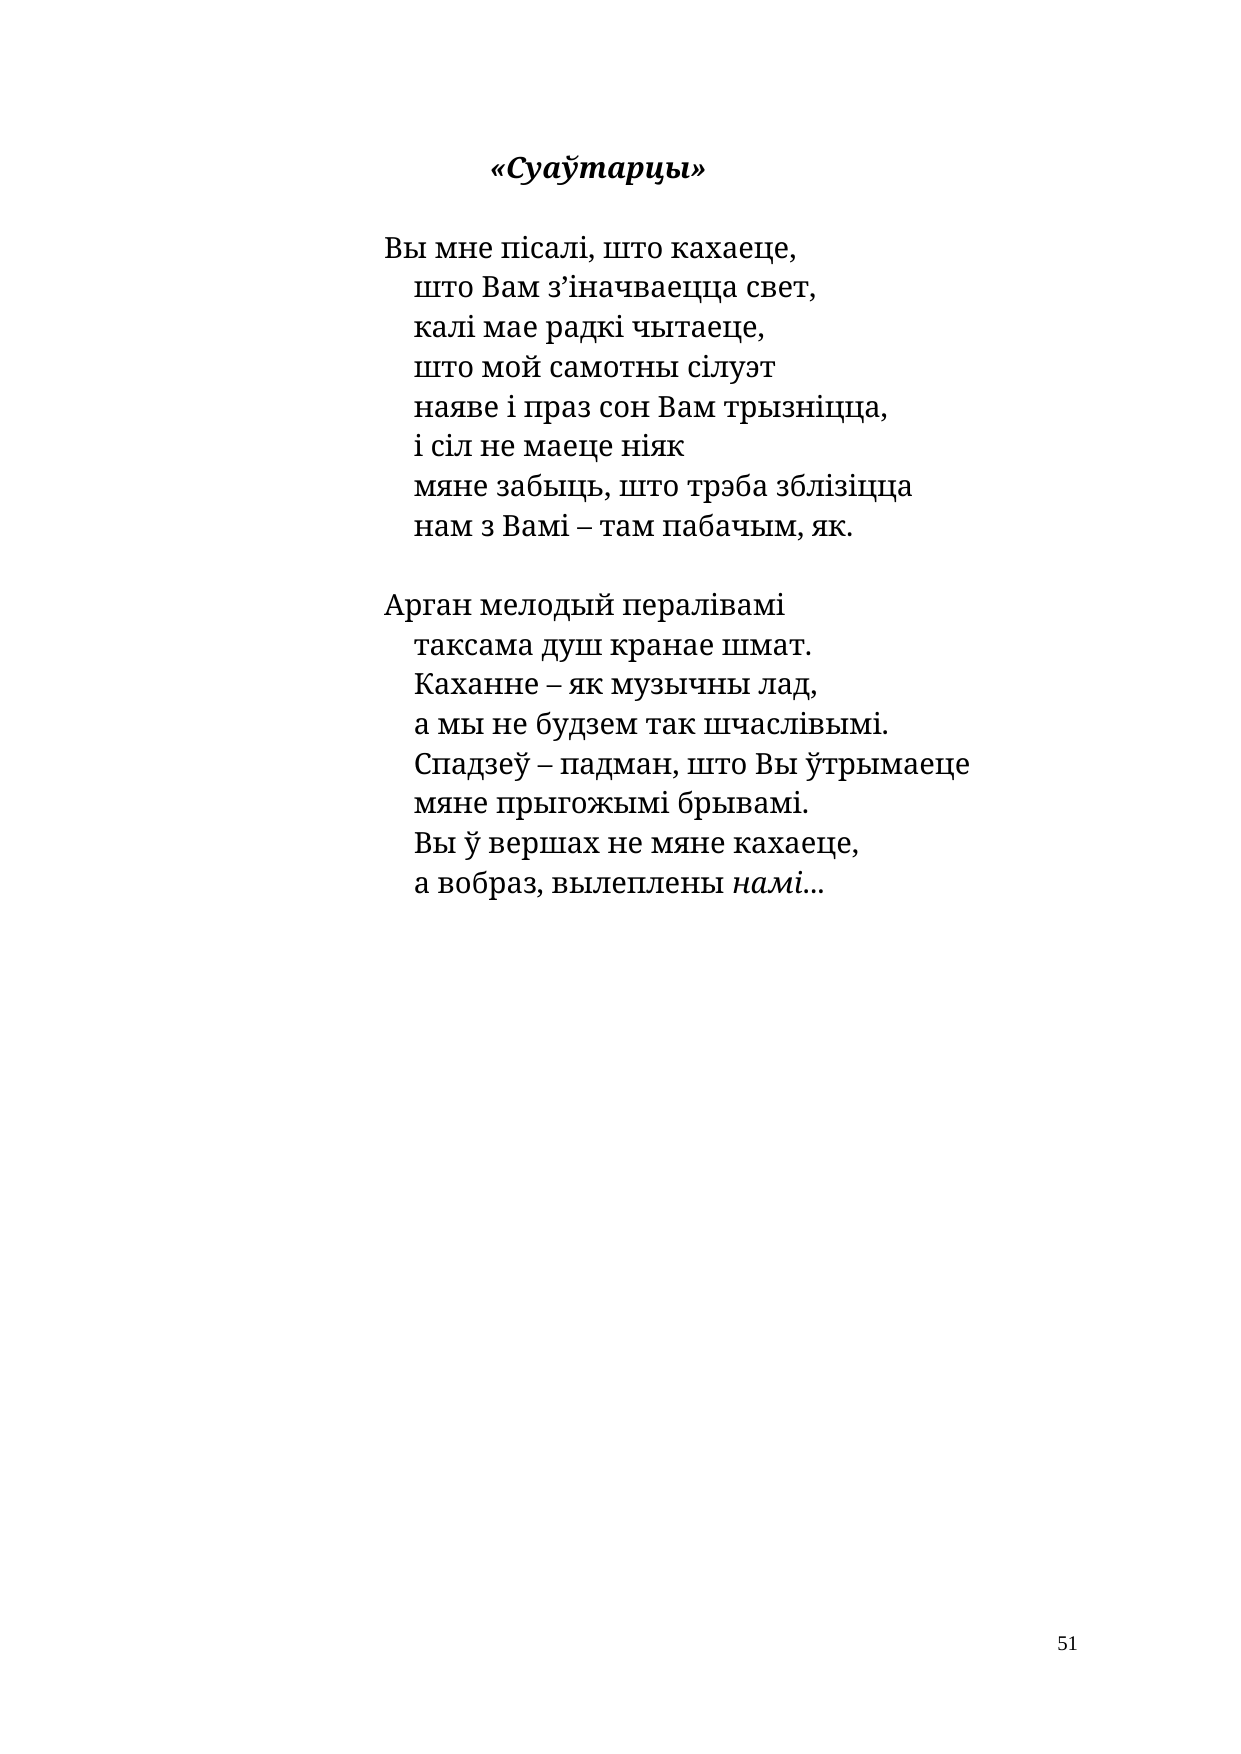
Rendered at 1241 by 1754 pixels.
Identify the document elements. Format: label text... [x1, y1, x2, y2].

text мяне прыгожымі брывамі. [118, 783, 1078, 822]
text калі мае радкі чытаеце, [118, 306, 1078, 346]
text што Вам з’іначваецца свет, [118, 267, 1078, 306]
text таксама душ кранае шмат. [118, 624, 1078, 664]
text Вы ў вершах не мяне кахаеце, [118, 822, 1078, 862]
text а вобраз, вылеплены намі... [118, 862, 1078, 902]
text і сіл не маеце ніяк [118, 426, 1078, 465]
text Спадзеў – падман, што Вы ўтрымаеце [118, 743, 1078, 783]
text наяве і праз сон Вам трызніцца, [118, 386, 1078, 426]
text Каханне – як музычны лад, [118, 664, 1078, 703]
text нам з Вамі – там пабачым, як. [118, 505, 1078, 544]
text Вы мне пісалі, што кахаеце, [118, 227, 1078, 267]
text што мой самотны сілуэт [118, 346, 1078, 386]
text а мы не будзем так шчаслівымі. [118, 703, 1078, 743]
text «Суаўтарцы» [118, 148, 1078, 187]
text мяне забыць, што трэба зблізіцца [118, 465, 1078, 505]
text Арган мелодый пералівамі [118, 584, 1078, 624]
